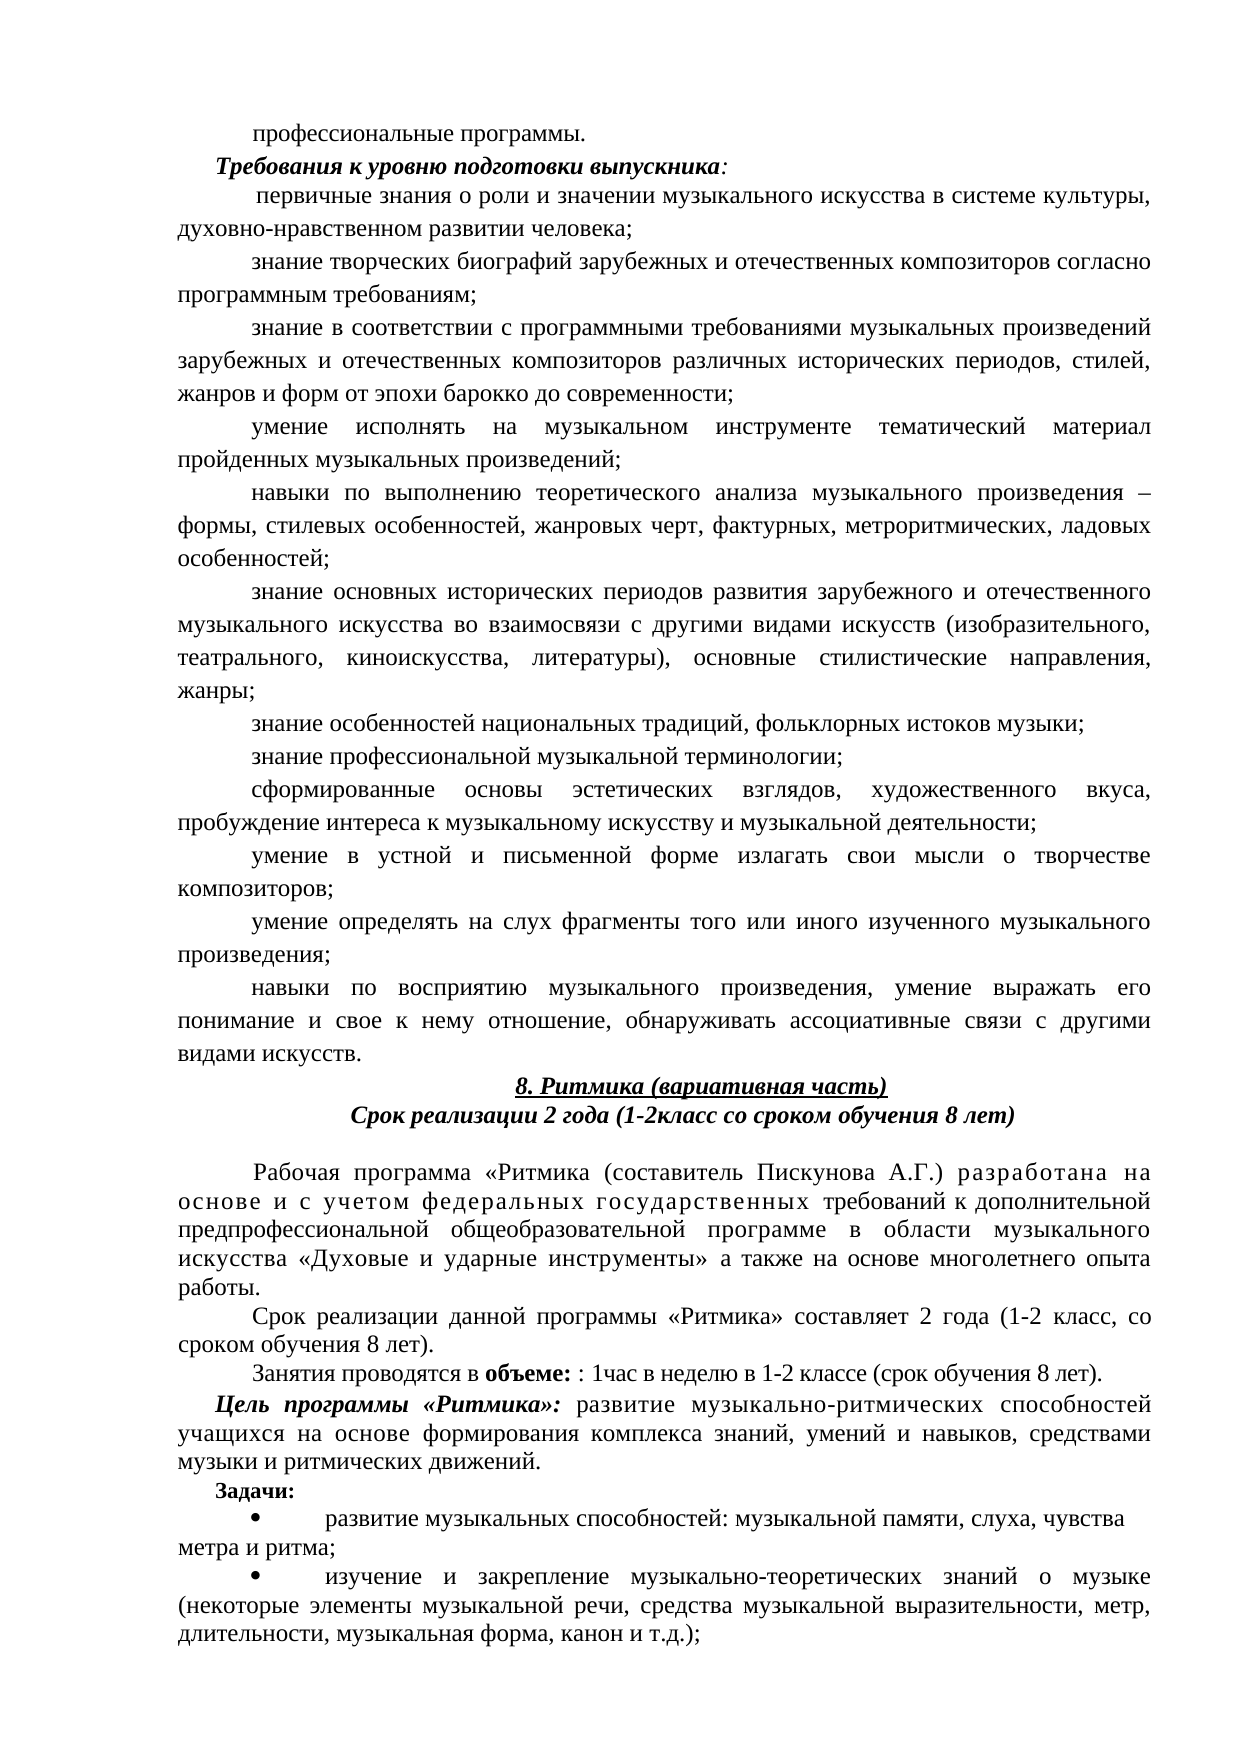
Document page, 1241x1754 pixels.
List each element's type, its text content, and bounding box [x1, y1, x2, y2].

text знание особенностей национальных традиций, фольклорных истоков музыки; [177, 708, 1152, 737]
list развитие музыкальных способностей: музыкальной памяти, слуха, чувства метра и ритма; [178, 1503, 1152, 1561]
list Срок реализации 2 года (1-2класс со сроком обучения 8 лет) [177, 1100, 1152, 1129]
text знание профессиональной музыкальной терминологии; [177, 741, 1152, 770]
text умение в устной и письменной форме излагать свои мысли о творчестве композиторов; [177, 840, 1152, 902]
text умение исполнять на музыкальном инструменте тематический материал пройденных музыкальных произведений; [177, 411, 1152, 473]
text Занятия проводятся в объеме: : 1час в неделю в 1-2 классе (срок обучения 8 лет). [178, 1358, 1152, 1387]
list 8. Ритмика (вариативная часть) [177, 1071, 1152, 1100]
text умение определять на слух фрагменты того или иного изученного музыкального произведения; [177, 906, 1152, 968]
text знание в соответствии с программными требованиями музыкальных произведений зарубежных и отечественных композиторов различных исторических периодов, стилей, жанров и форм от эпохи барокко до современности; [177, 312, 1152, 407]
text сформированные основы эстетических взглядов, художественного вкуса, пробуждение интереса к музыкальному искусству и музыкальной деятельности; [177, 774, 1152, 836]
text Задачи: [177, 1477, 1152, 1503]
text Рабочая программа «Ритмика (составитель Пискунова А.Г.) разработана на основе и с учетом федеральных государственных требований к дополнительной предпрофессиональной общеобразовательной программе в области музыкального искусства «Духовые и ударные инструменты» а также на основе многолетнего опыта работы. [178, 1157, 1151, 1301]
text Цель программы «Ритмика»: развитие музыкально-ритмических способностей учащихся на основе формирования комплекса знаний, умений и навыков, средствами музыки и ритмических движений. [177, 1389, 1152, 1475]
text Срок реализации данной программы «Ритмика» составляет 2 года (1-2 класс, со сроком обучения 8 лет). [178, 1301, 1152, 1358]
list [215, 118, 1152, 147]
text навыки по восприятию музыкального произведения, умение выражать его понимание и свое к нему отношение, обнаруживать ассоциативные связи с другими видами искусств. [177, 972, 1152, 1067]
text знание творческих биографий зарубежных и отечественных композиторов согласно программным требованиям; [177, 246, 1152, 308]
text Требования к уровню подготовки выпускника: [215, 151, 1152, 180]
text навыки по выполнению теоретического анализа музыкального произведения – формы, стилевых особенностей, жанровых черт, фактурных, метроритмических, ладовых особенностей; [177, 477, 1152, 572]
list изучение и закрепление музыкально-теоретических знаний о музыке (некоторые элементы музыкальной речи, средства музыкальной выразительности, метр, длительности, музыкальная форма, канон и т.д.); [178, 1561, 1152, 1647]
text первичные знания о роли и значении музыкального искусства в системе культуры, духовно-нравственном развитии человека; [177, 180, 1152, 242]
text знание основных исторических периодов развития зарубежного и отечественного музыкального искусства во взаимосвязи с другими видами искусств (изобразительного, театрального, киноискусства, литературы), основные стилистические направления, жанры; [177, 576, 1152, 704]
